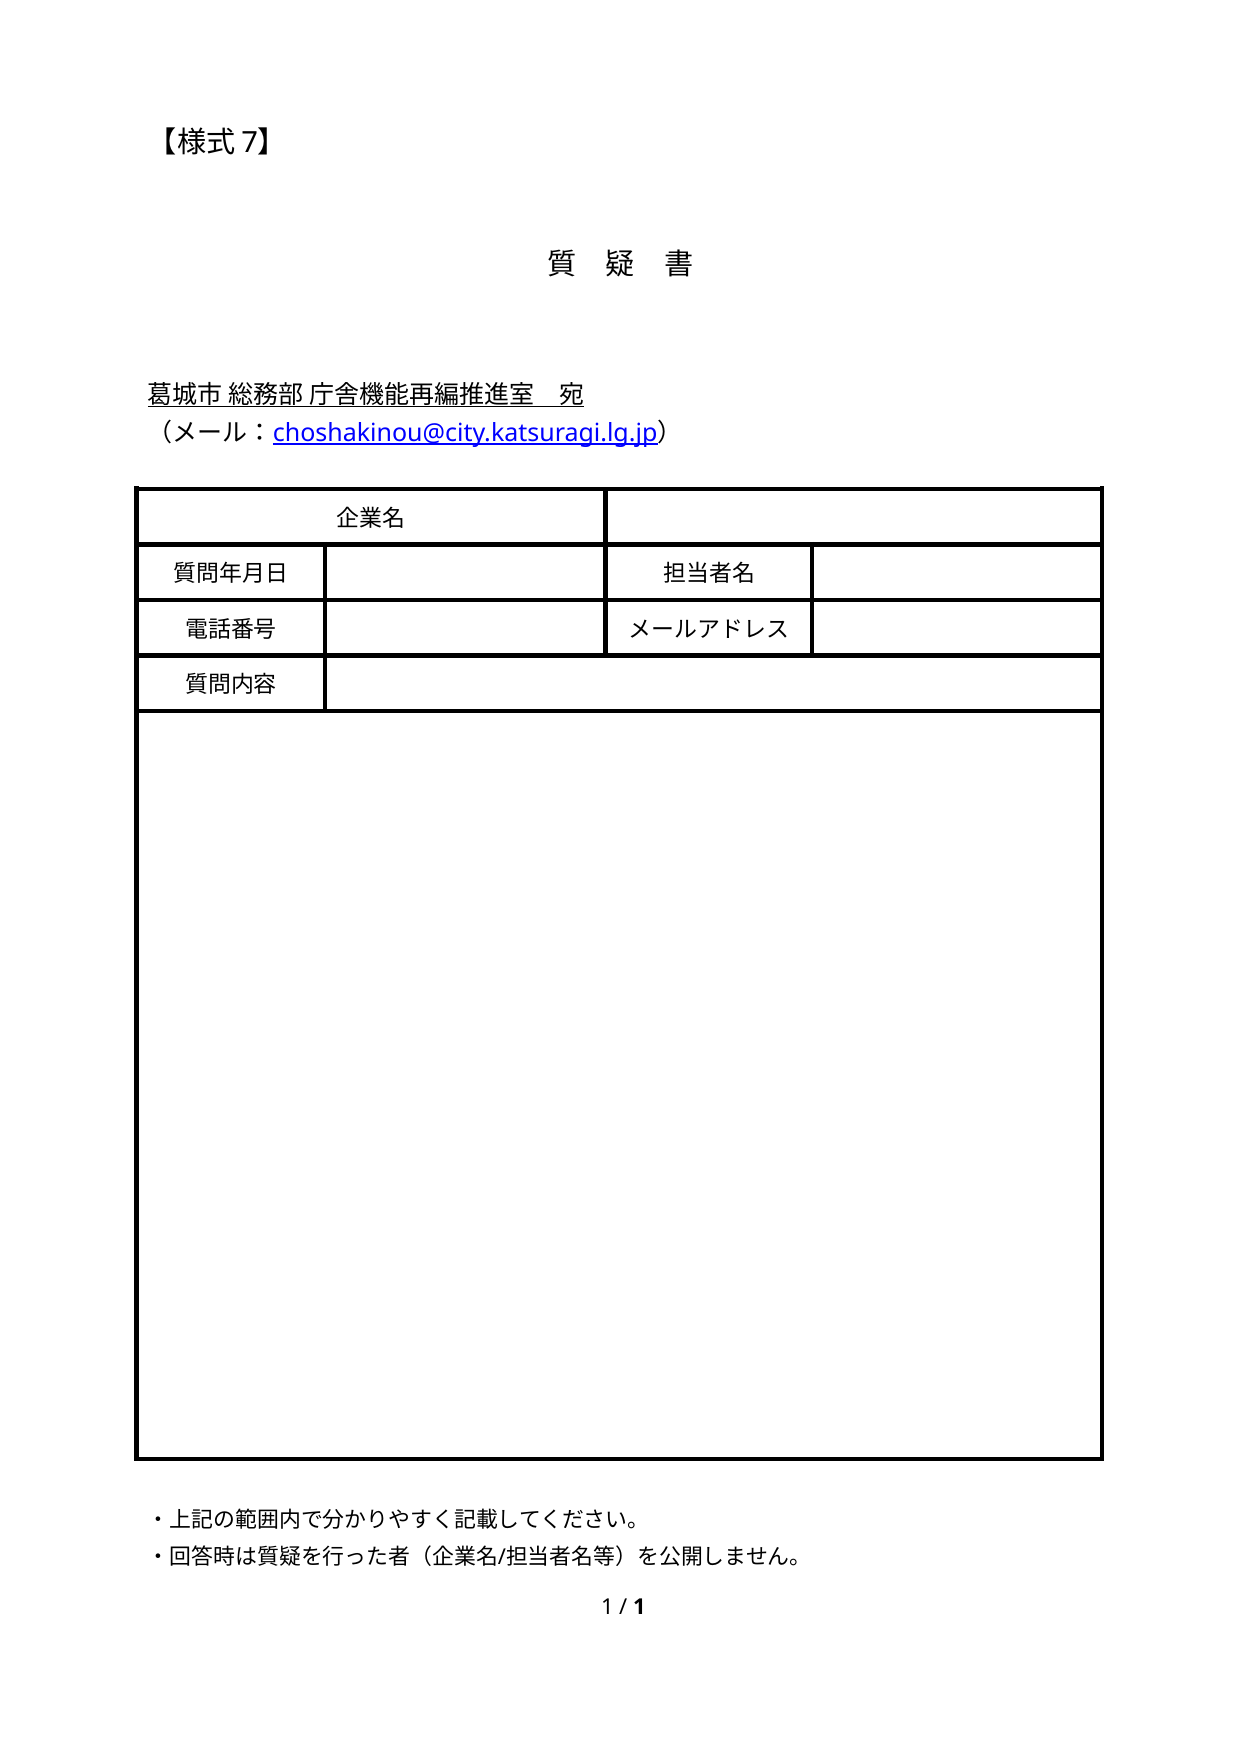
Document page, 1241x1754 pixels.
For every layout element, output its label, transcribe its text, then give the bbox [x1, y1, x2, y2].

table_cell [327, 547, 603, 597]
table_cell 電話番号 [139, 602, 323, 653]
text （メール：choshakinou@city.katsuragi.lg.jp） [148, 411, 1092, 449]
text ・回答時は質疑を行った者（企業名/担当者名等）を公開しません。 [148, 1536, 1092, 1574]
table_cell [814, 602, 1100, 653]
table_cell メールアドレス [608, 602, 810, 653]
table_header 企業名 [139, 491, 603, 542]
text 質 疑 書 [148, 224, 1092, 299]
table_header [608, 491, 1100, 542]
table_cell 質問内容 [139, 658, 323, 708]
table_cell 担当者名 [608, 547, 810, 597]
text 葛城市 総務部 庁舎機能再編推進室 宛 [148, 374, 1092, 411]
table_cell [327, 658, 1100, 708]
table_cell [139, 713, 1100, 1457]
table_cell [814, 547, 1100, 597]
table_cell [327, 602, 603, 653]
text ・上記の範囲内で分かりやすく記載してください。 [148, 1499, 1092, 1536]
table_cell 質問年月日 [139, 547, 323, 597]
